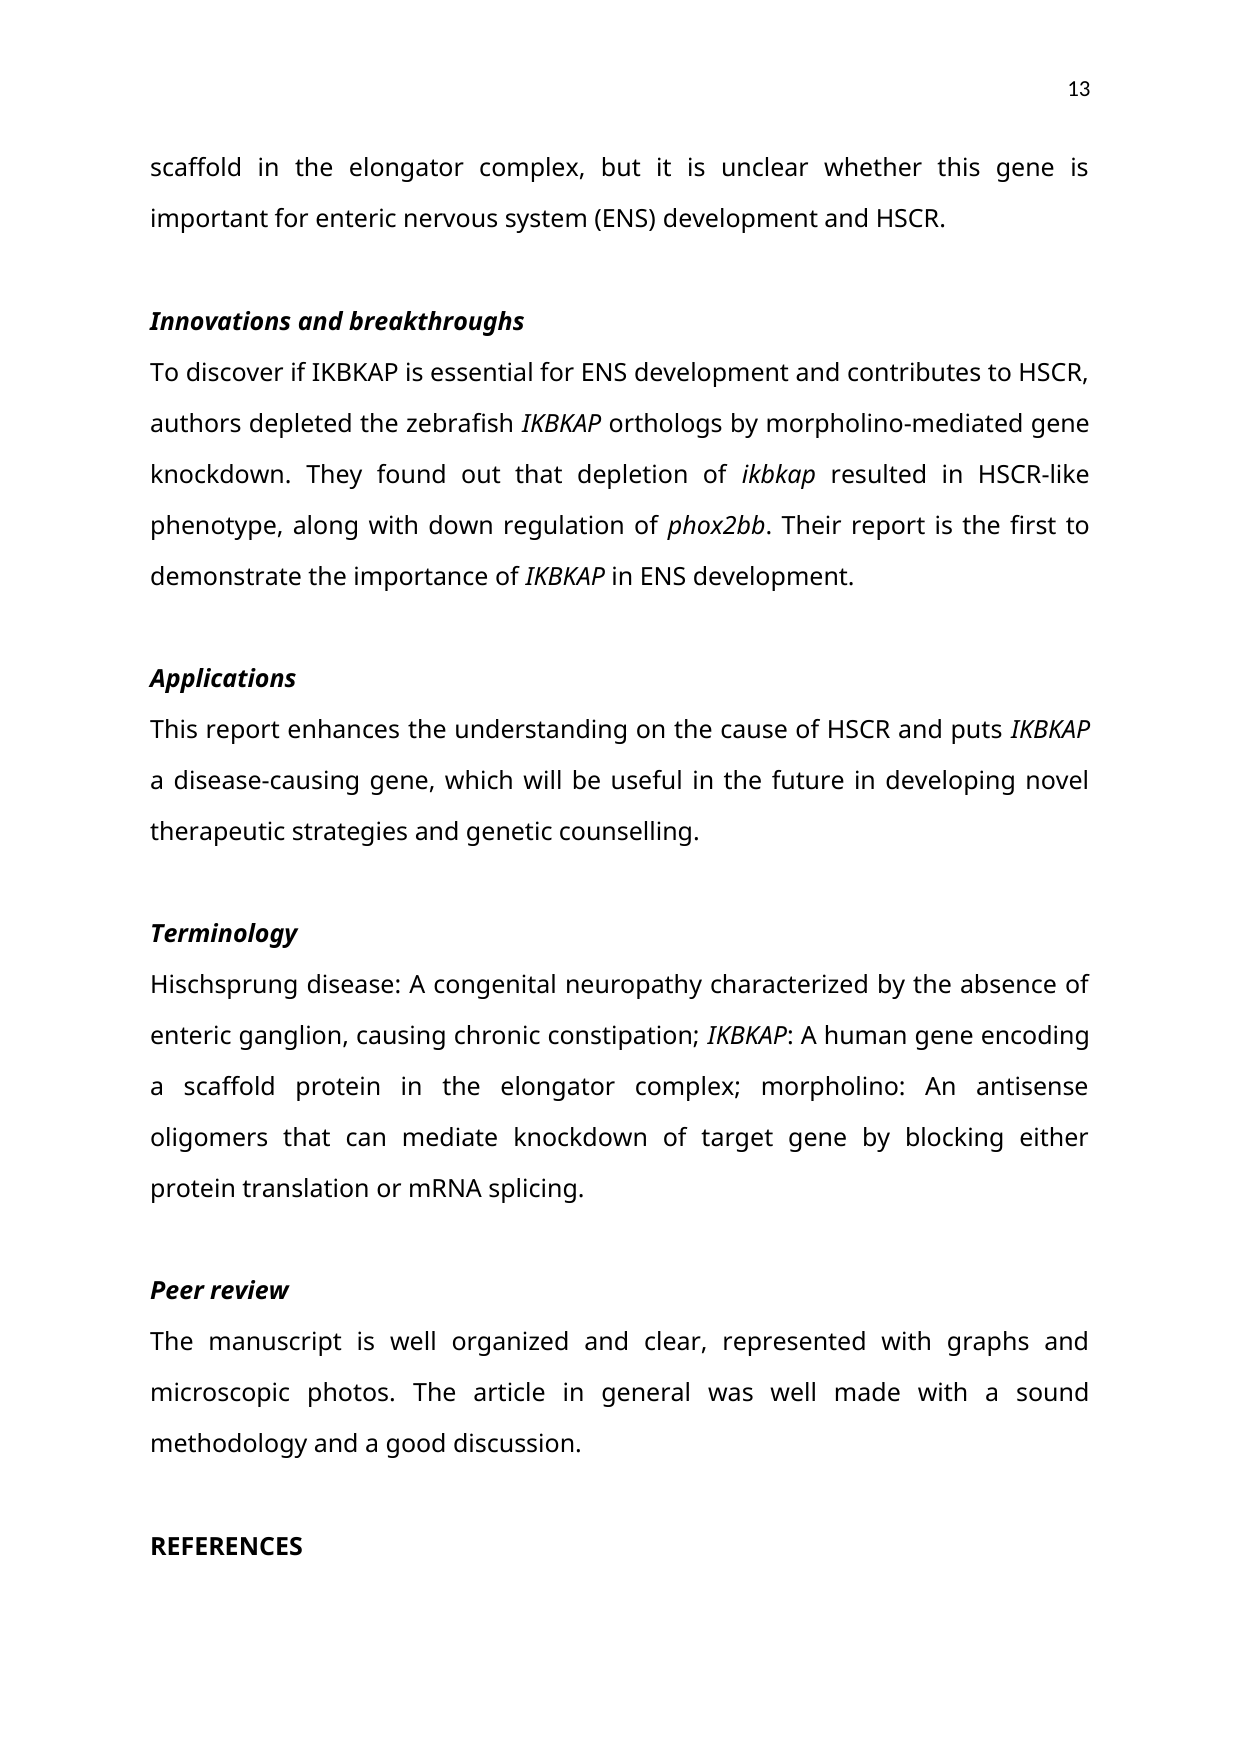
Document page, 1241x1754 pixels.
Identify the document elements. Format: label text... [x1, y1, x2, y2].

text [150, 150, 1090, 235]
text The manuscript is well organized and clear, represented with graphs and microscopic photos. The article in general was well made with a sound methodology and a good discussion. [150, 1324, 1090, 1460]
text To discover if IKBKAP is essential for ENS development and contributes to HSCR, authors depleted the zebrafish IKBKAP orthologs by morpholino-mediated gene knockdown. They found out that depletion of ikbkap resulted in HSCR-like phenotype, along with down regulation of phox2bb. Their report is the first to demonstrate the importance of IKBKAP in ENS development. [150, 354, 1090, 592]
text Terminology [150, 916, 1090, 950]
text This report enhances the understanding on the cause of HSCR and puts IKBKAP a disease-causing gene, which will be useful in the future in developing novel therapeutic strategies and genetic counselling. [150, 711, 1090, 848]
text Applications [150, 660, 1090, 694]
text REFERENCES [150, 1528, 1090, 1562]
text Hischsprung disease: A congenital neuropathy characterized by the absence of enteric ganglion, causing chronic constipation; IKBKAP: A human gene encoding a scaffold protein in the elongator complex; morpholino: An antisense oligomers that can mediate knockdown of target gene by blocking either protein translation or mRNA splicing. [150, 967, 1090, 1205]
text Innovations and breakthroughs [150, 303, 1090, 337]
text Peer review [150, 1273, 1090, 1307]
